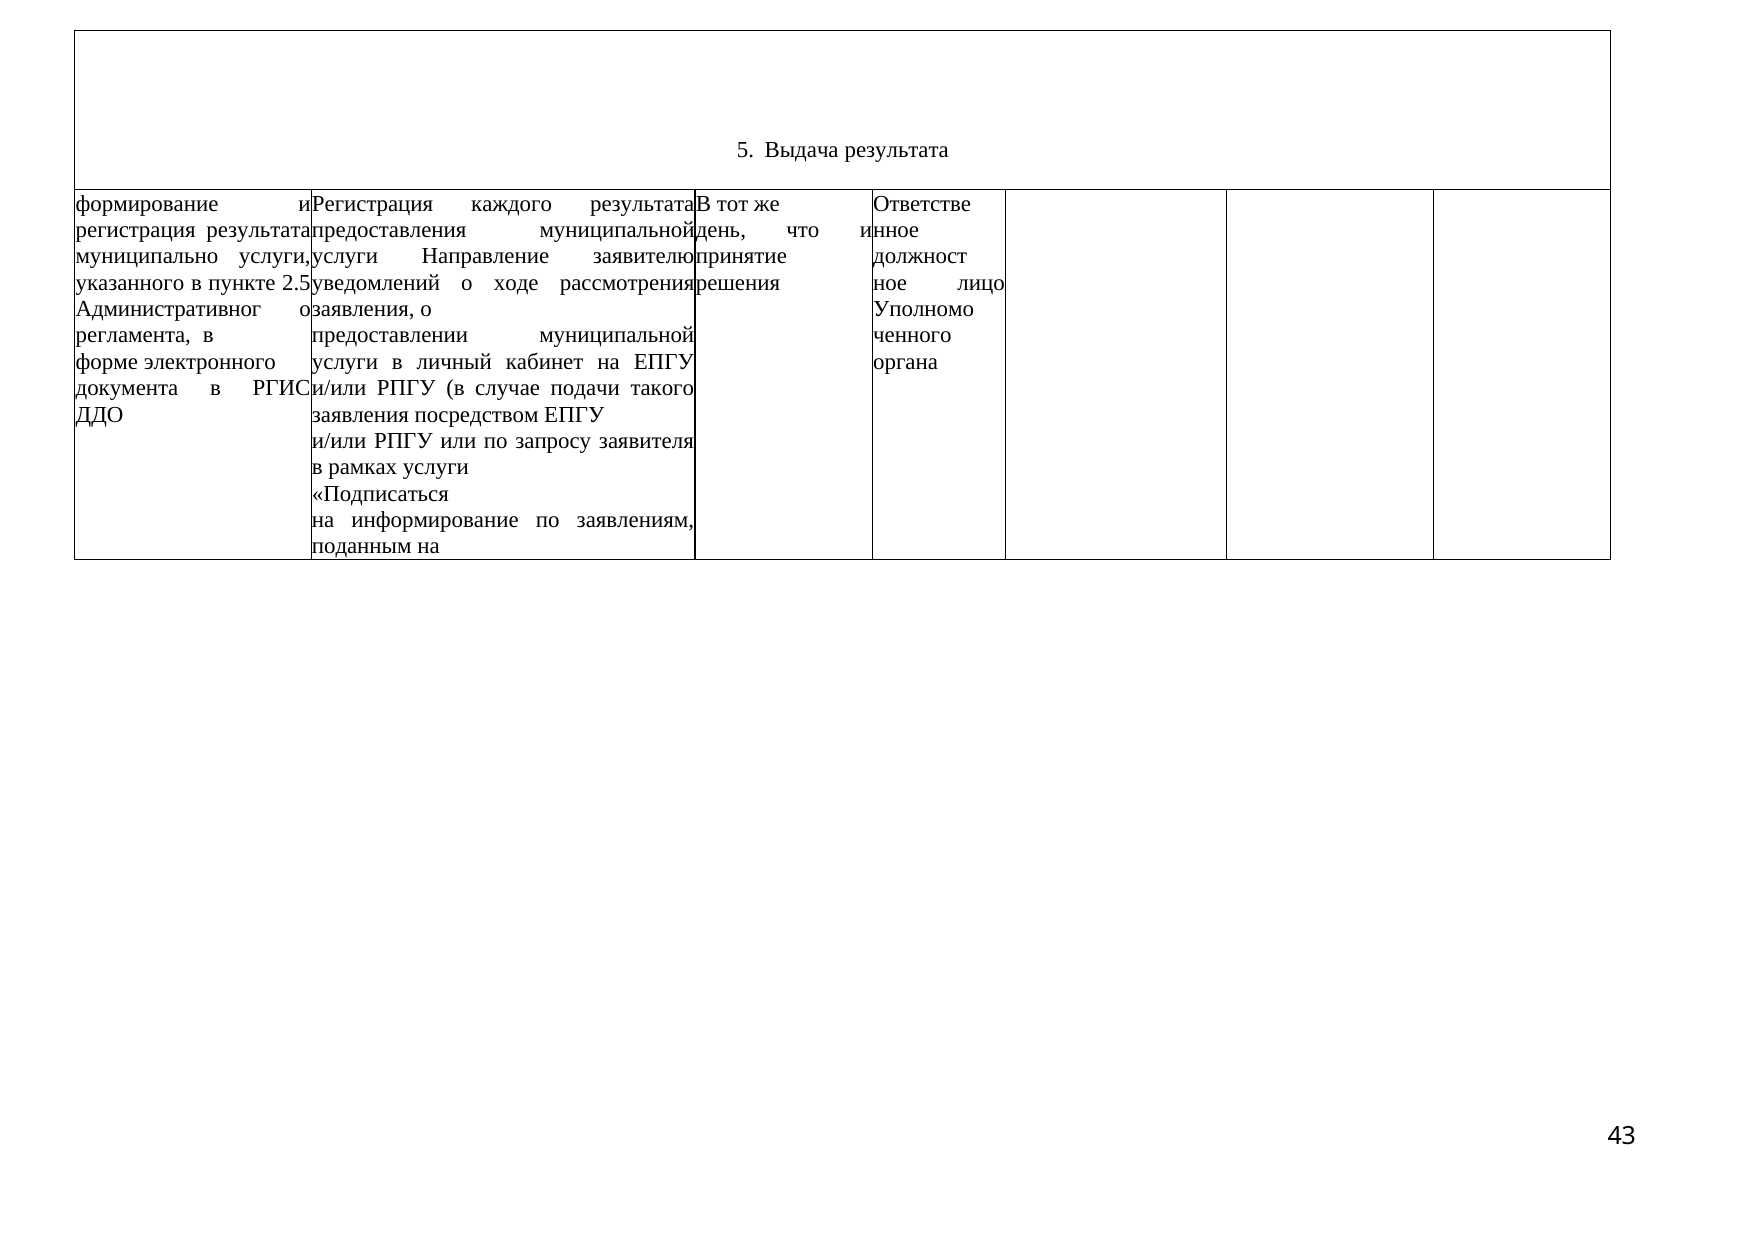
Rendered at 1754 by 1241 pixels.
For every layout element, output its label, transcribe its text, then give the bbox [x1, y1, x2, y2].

table_cell [1006, 190, 1226, 559]
table_cell [1434, 190, 1610, 559]
table_cell В тот же день, что и принятие решения [696, 190, 872, 559]
table_cell формирование и регистрация результата муниципально услуги, указанного в пункте 2.5 Административног о регламента, в форме электронного документа в РГИС ДДО [75, 190, 311, 559]
table_cell [1227, 190, 1433, 559]
table_cell Ответстве нное должност ное лицо Уполномо ченного органа [873, 190, 1005, 559]
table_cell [75, 31, 1610, 189]
table_cell Регистрация каждого результата предоставления муниципальной услуги Направление заявителю уведомлений о ходе рассмотрения заявления, о предоставлении муниципальной услуги в личный кабинет на ЕПГУ и/или РПГУ (в случае подачи такого заявления посредством ЕПГУ и/или РПГУ или по запросу заявителя в рамках услуги «Подписаться на информирование по заявлениям, поданным на [312, 190, 694, 559]
